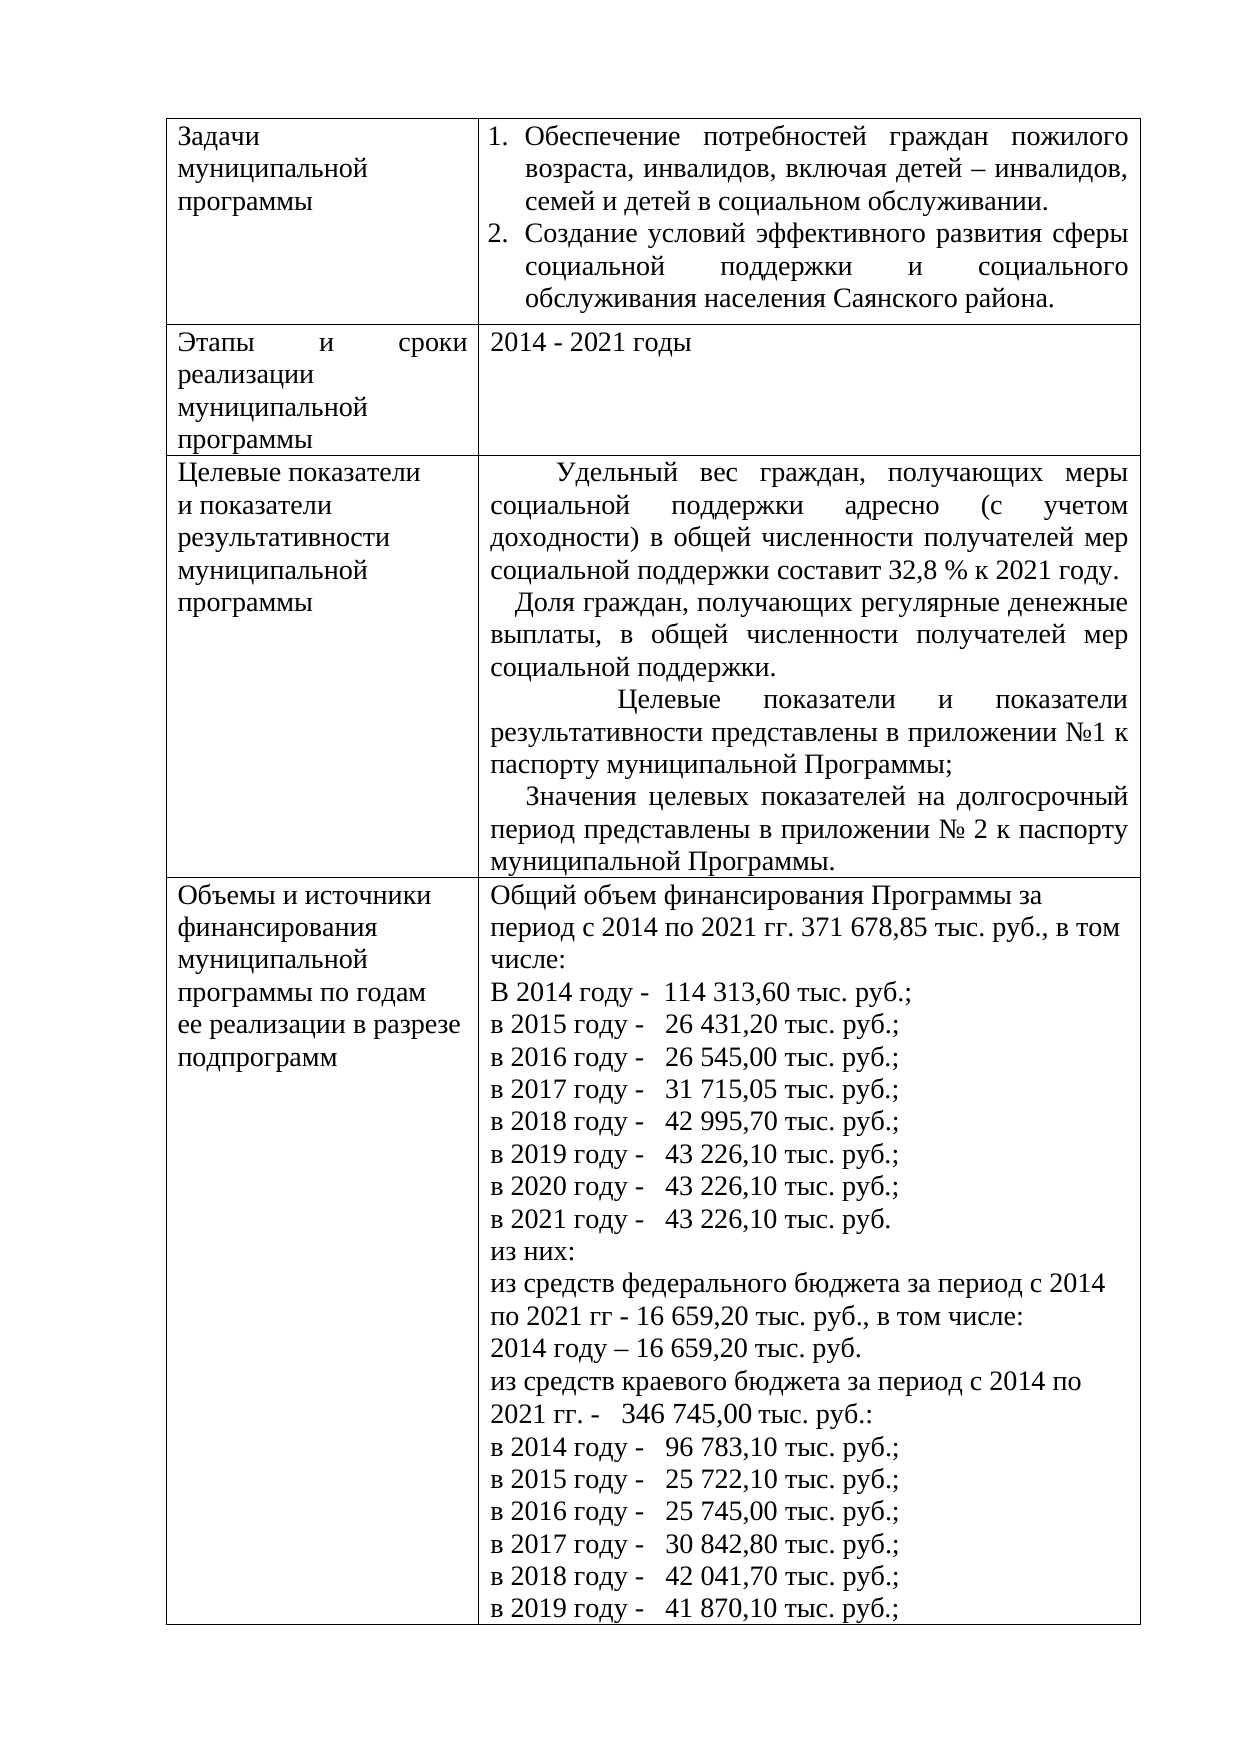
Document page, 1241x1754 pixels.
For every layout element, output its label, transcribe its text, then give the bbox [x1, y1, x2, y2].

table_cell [479, 878, 1140, 1624]
table_cell Удельный вес граждан, получающих меры социальной поддержки адресно (с учетом доходности) в общей численности получателей мер социальной поддержки составит 32,8 % к 2021 году. Доля граждан, получающих регулярные денежные выплаты, в общей численности получателей мер социальной поддержки. Целевые показатели и показатели результативности представлены в приложении №1 к паспорту муниципальной Программы; Значения целевых показателей на долгосрочный период представлены в приложении № 2 к паспорту муниципальной Программы. [479, 456, 1140, 877]
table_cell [167, 878, 478, 1624]
table_cell Этапы и сроки реализации муниципальной программы [167, 325, 478, 454]
table_cell Обеспечение потребностей граждан пожилого возраста, инвалидов, включая детей – инвалидов, семей и детей в социальном обслуживании. Создание условий эффективного развития сферы социальной поддержки и социального обслуживания населения Саянского района. [479, 119, 1140, 324]
table_cell 2014 - 2021 годы [479, 325, 1140, 454]
table_cell Задачи муниципальной программы [167, 119, 478, 324]
table_cell Целевые показатели и показатели результативности муниципальной программы [167, 456, 478, 877]
